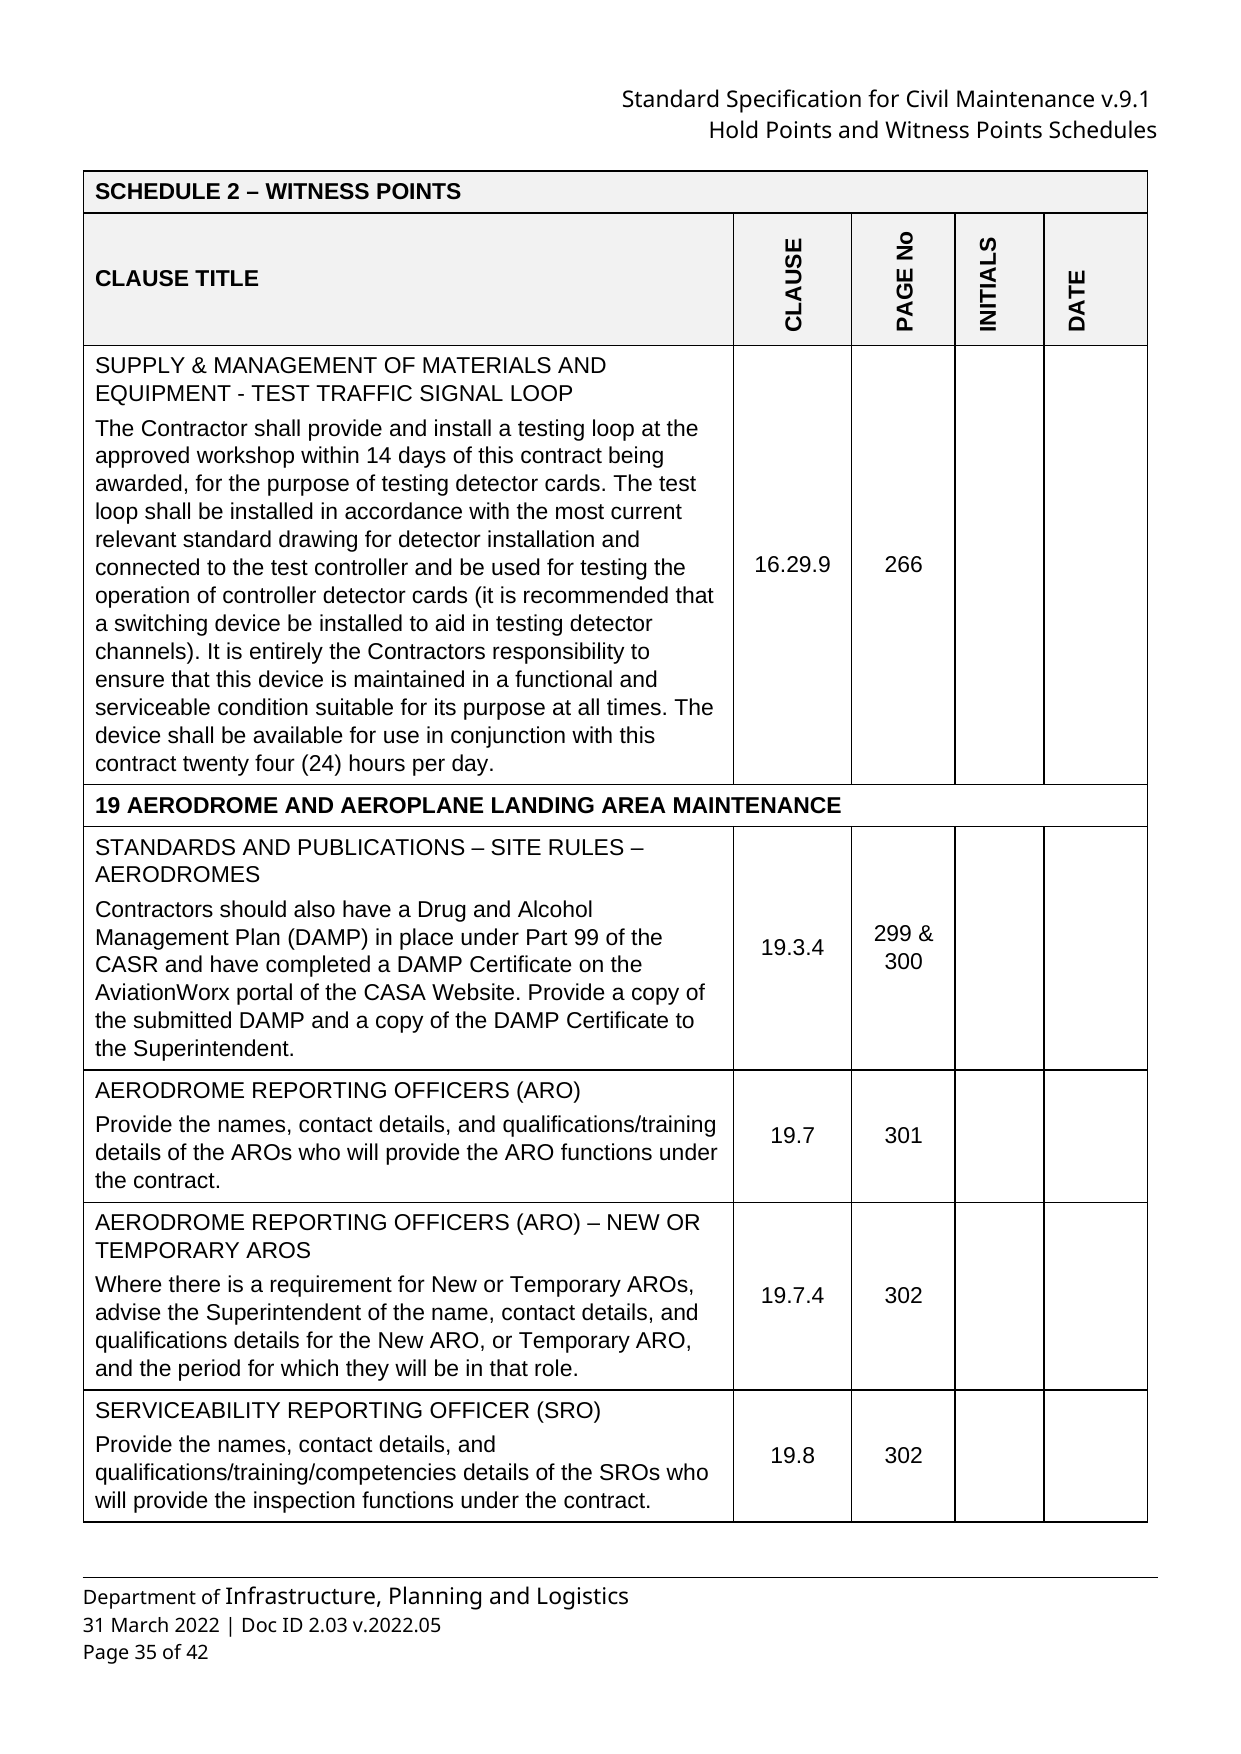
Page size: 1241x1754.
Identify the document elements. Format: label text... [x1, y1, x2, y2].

table_cell [956, 1071, 1043, 1201]
table_cell [1045, 1391, 1147, 1521]
table_cell 302 [852, 1391, 954, 1521]
table_cell 301 [852, 1071, 954, 1201]
table_cell 19.3.4 [734, 827, 851, 1069]
table_cell [956, 1391, 1043, 1521]
table_cell PAGE No [852, 214, 954, 345]
table_cell INITIALS [956, 214, 1043, 345]
table_cell [956, 346, 1043, 784]
table_cell [956, 827, 1043, 1069]
table_cell AERODROME REPORTING OFFICERS (ARO) – NEW OR TEMPORARY AROS Where there is a requirement for New or Temporary AROs, advise the Superintendent of the name, contact details, and qualifications details for the New ARO, or Temporary ARO, and the period for which they will be in that role. [84, 1203, 733, 1389]
table_cell [956, 1203, 1043, 1389]
table_cell SUPPLY & MANAGEMENT OF MATERIALS AND EQUIPMENT - TEST TRAFFIC SIGNAL LOOP The Contractor shall provide and install a testing loop at the approved workshop within 14 days of this contract being awarded, for the purpose of testing detector cards. The test loop shall be installed in accordance with the most current relevant standard drawing for detector installation and connected to the test controller and be used for testing the operation of controller detector cards (it is recommended that a switching device be installed to aid in testing detector channels). It is entirely the Contractors responsibility to ensure that this device is maintained in a functional and serviceable condition suitable for its purpose at all times. The device shall be available for use in conjunction with this contract twenty four (24) hours per day. [84, 346, 733, 784]
table_header SCHEDULE 2 – WITNESS POINTS [84, 172, 1147, 212]
table_cell [1045, 1071, 1147, 1201]
table_cell 266 [852, 346, 954, 784]
table_cell STANDARDS AND PUBLICATIONS – SITE RULES – AERODROMES Contractors should also have a Drug and Alcohol Management Plan (DAMP) in place under Part 99 of the CASR and have completed a DAMP Certificate on the AviationWorx portal of the CASA Website. Provide a copy of the submitted DAMP and a copy of the DAMP Certificate to the Superintendent. [84, 827, 733, 1069]
table_cell [1045, 346, 1147, 784]
table_cell SERVICEABILITY REPORTING OFFICER (SRO) Provide the names, contact details, and qualifications/training/competencies details of the SROs who will provide the inspection functions under the contract. [84, 1391, 733, 1521]
table_cell DATE [1045, 214, 1147, 345]
table_cell AERODROME REPORTING OFFICERS (ARO) Provide the names, contact details, and qualifications/training details of the AROs who will provide the ARO functions under the contract. [84, 1071, 733, 1201]
table_cell 19 AERODROME AND AEROPLANE LANDING AREA MAINTENANCE [84, 785, 1147, 826]
table_cell 16.29.9 [734, 346, 851, 784]
table_cell 19.7.4 [734, 1203, 851, 1389]
table_cell [1045, 1203, 1147, 1389]
table_cell CLAUSE [734, 214, 851, 345]
table_cell 302 [852, 1203, 954, 1389]
table_cell [1045, 827, 1147, 1069]
table_cell 19.8 [734, 1391, 851, 1521]
table_cell CLAUSE TITLE [84, 214, 733, 345]
table_cell 19.7 [734, 1071, 851, 1201]
table_cell 299 & 300 [852, 827, 954, 1069]
